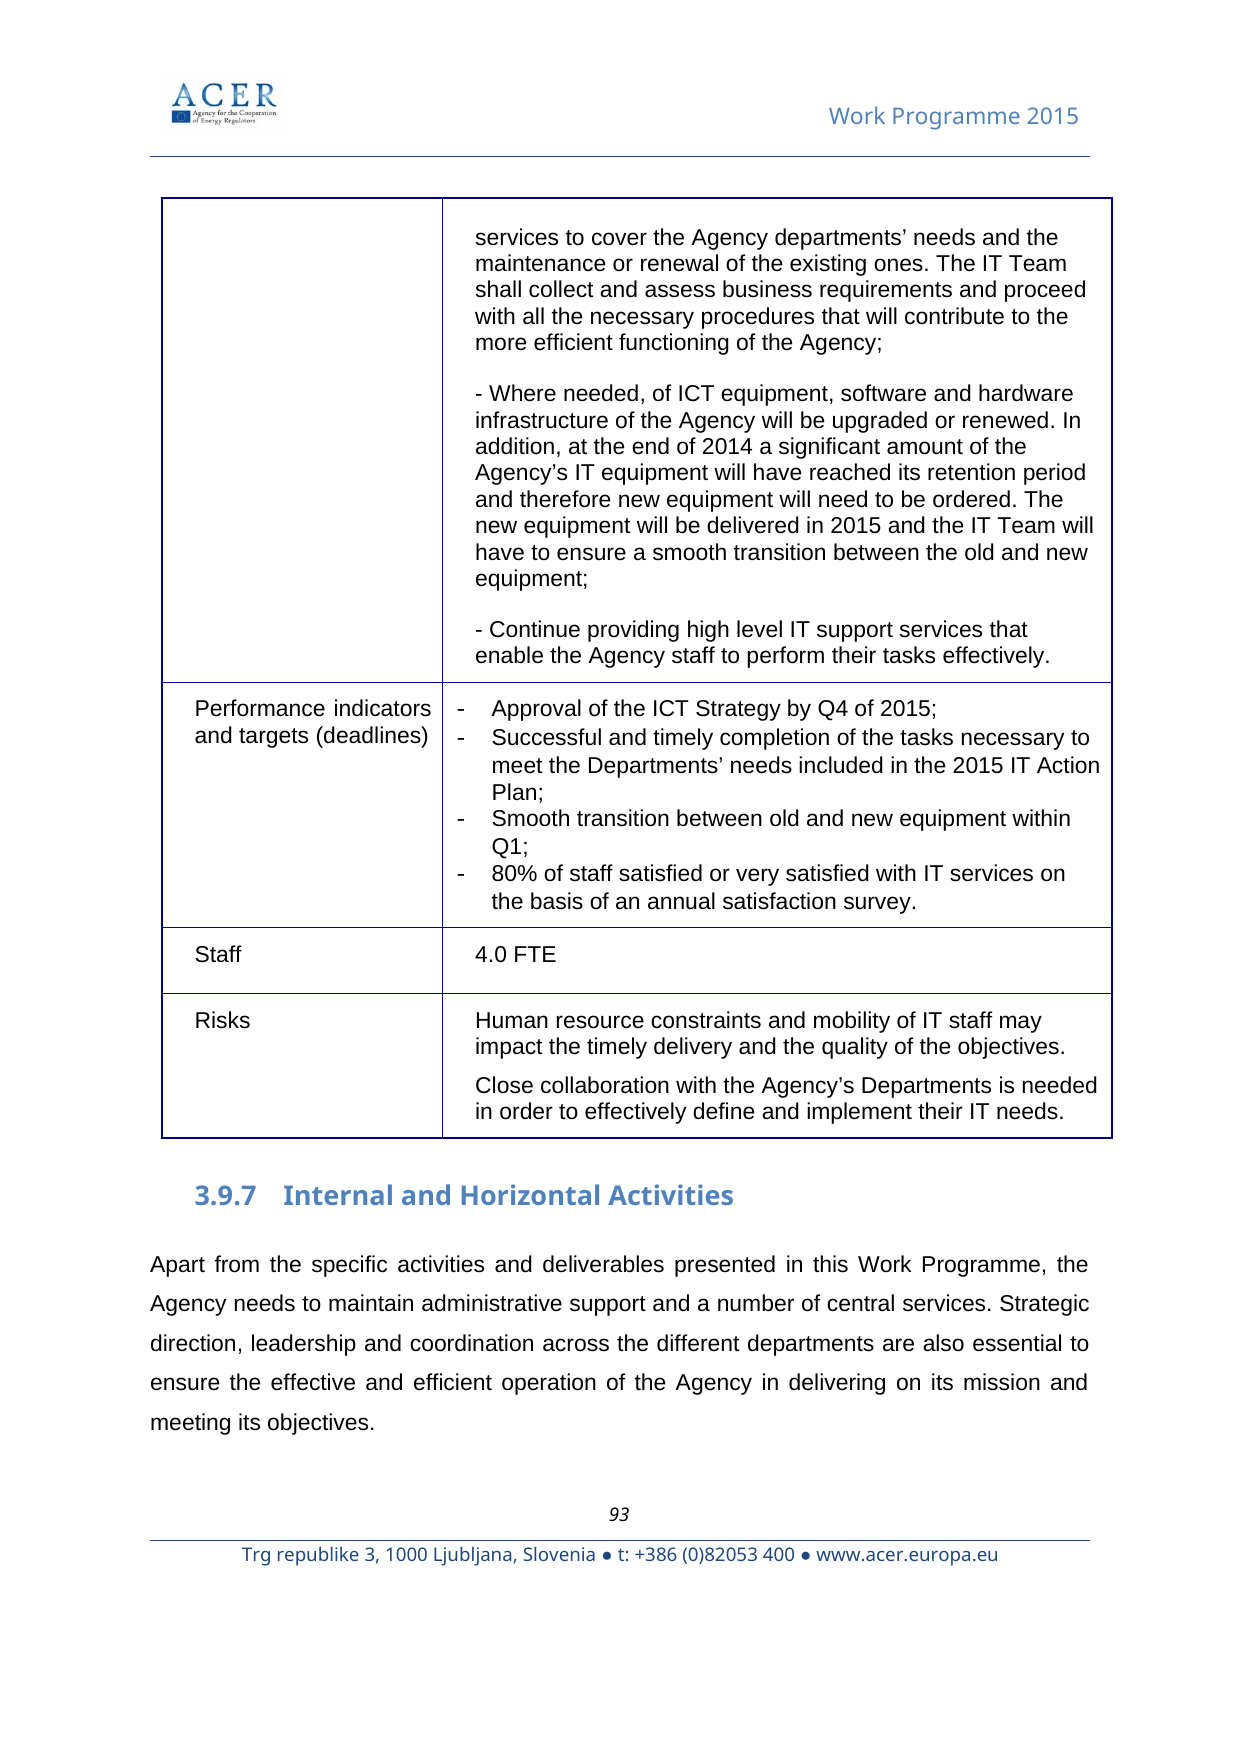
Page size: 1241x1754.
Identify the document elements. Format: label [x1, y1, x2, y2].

picture [161, 75, 285, 132]
